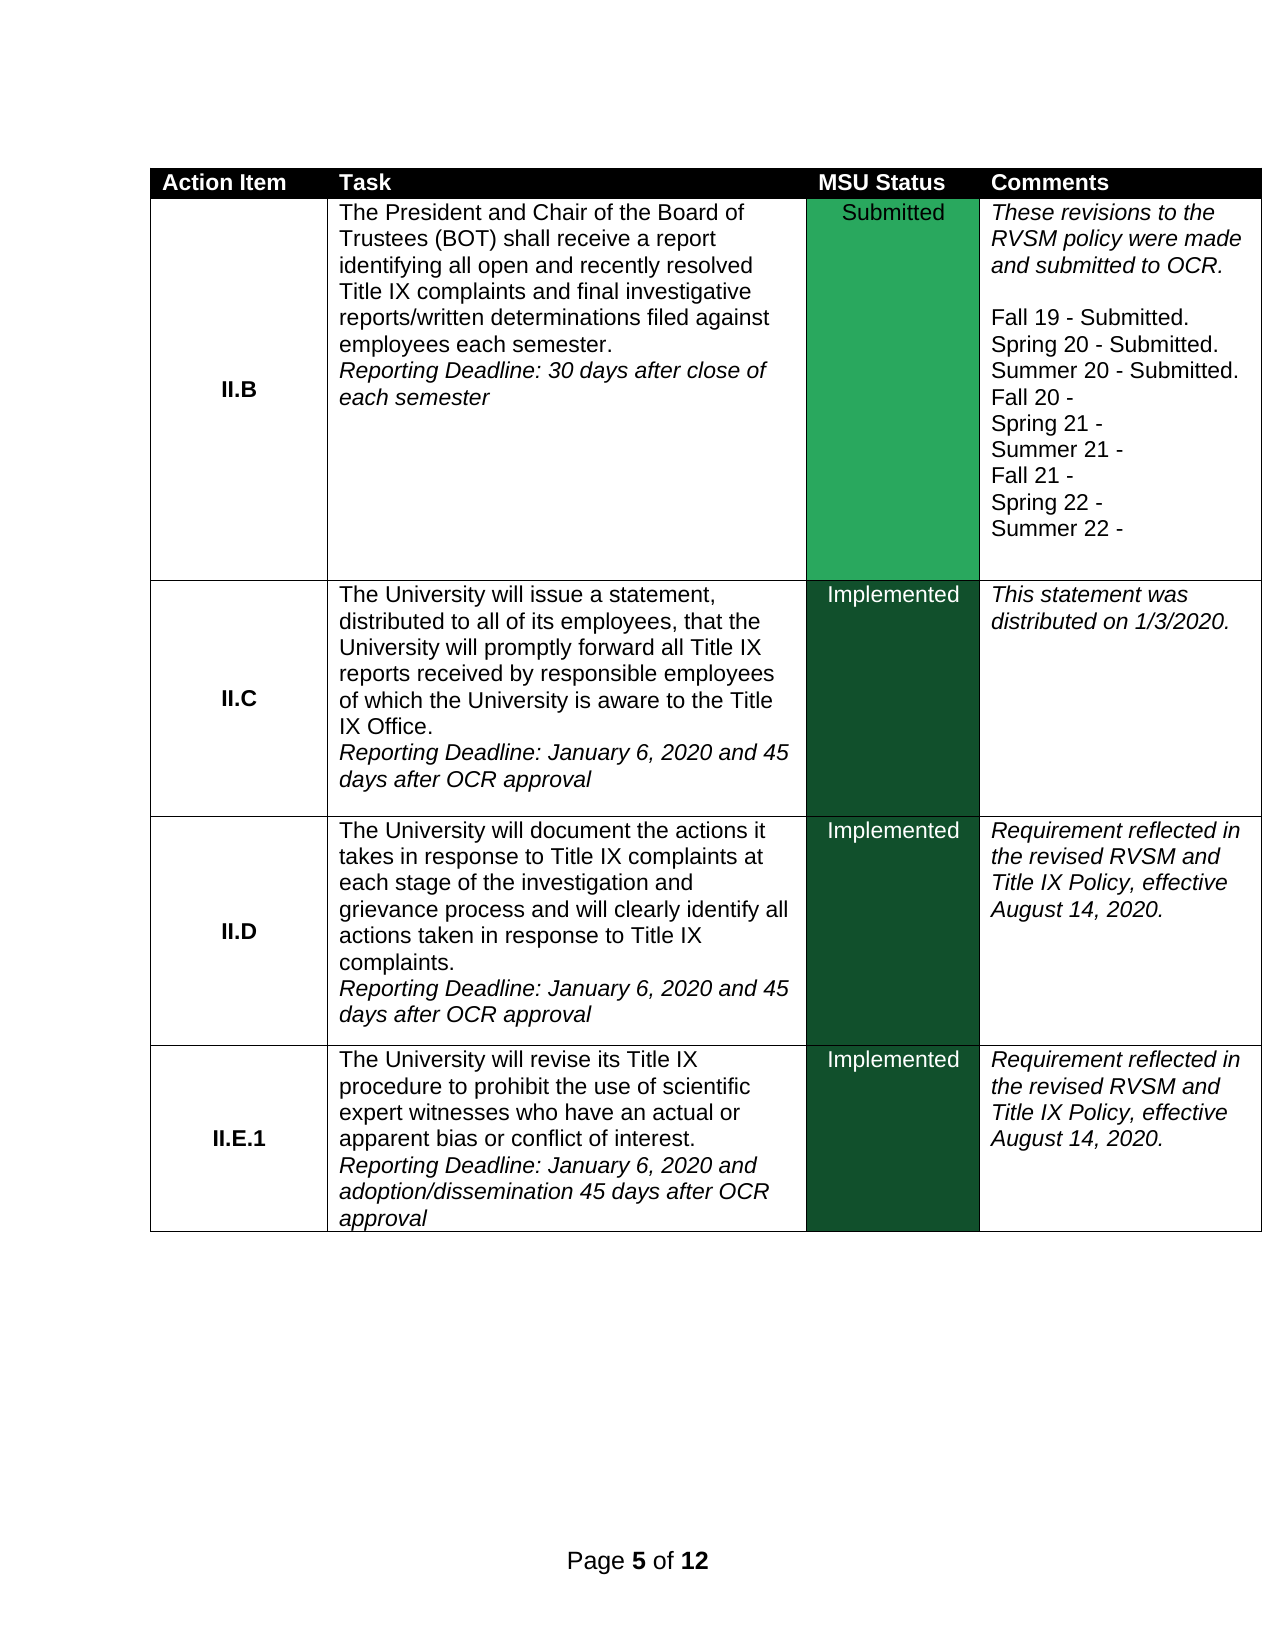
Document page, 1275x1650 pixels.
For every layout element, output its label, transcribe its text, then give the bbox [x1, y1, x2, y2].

table_header MSU Status [807, 169, 979, 198]
table_cell These revisions to the RVSM policy were made and submitted to OCR. Fall 19 - Submitted. Spring 20 - Submitted. Summer 20 - Submitted. Fall 20 - Spring 21 - Summer 21 - Fall 21 - Spring 22 - Summer 22 - [980, 199, 1261, 580]
table_cell II.E.1 [151, 1046, 327, 1231]
table_cell This statement was distributed on 1/3/2020. [980, 581, 1261, 816]
table_cell Implemented [807, 1046, 979, 1231]
table_cell Implemented [807, 817, 979, 1045]
table_header Task [328, 169, 806, 198]
table_cell II.D [151, 817, 327, 1045]
table_cell The University will issue a statement, distributed to all of its employees, that the University will promptly forward all Title IX reports received by responsible employees of which the University is aware to the Title IX Office. Reporting Deadline: January 6, 2020 and 45 days after OCR approval [328, 581, 806, 816]
table_cell The University will revise its Title IX procedure to prohibit the use of scientific expert witnesses who have an actual or apparent bias or conflict of interest. Reporting Deadline: January 6, 2020 and adoption/dissemination 45 days after OCR approval [328, 1046, 806, 1231]
table_cell II.C [151, 581, 327, 816]
table_cell Requirement reflected in the revised RVSM and Title IX Policy, effective August 14, 2020. [980, 817, 1261, 1045]
table_cell The President and Chair of the Board of Trustees (BOT) shall receive a report identifying all open and recently resolved Title IX complaints and final investigative reports/written determinations filed against employees each semester. Reporting Deadline: 30 days after close of each semester [328, 199, 806, 580]
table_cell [980, 1046, 1261, 1231]
table_header Action Item [151, 169, 327, 198]
table_cell The University will document the actions it takes in response to Title IX complaints at each stage of the investigation and grievance process and will clearly identify all actions taken in response to Title IX complaints. Reporting Deadline: January 6, 2020 and 45 days after OCR approval [328, 817, 806, 1045]
table_cell Implemented [807, 581, 979, 816]
table_cell II.B [151, 199, 327, 580]
table_cell Submitted [807, 199, 979, 580]
table_header Comments [980, 169, 1261, 198]
